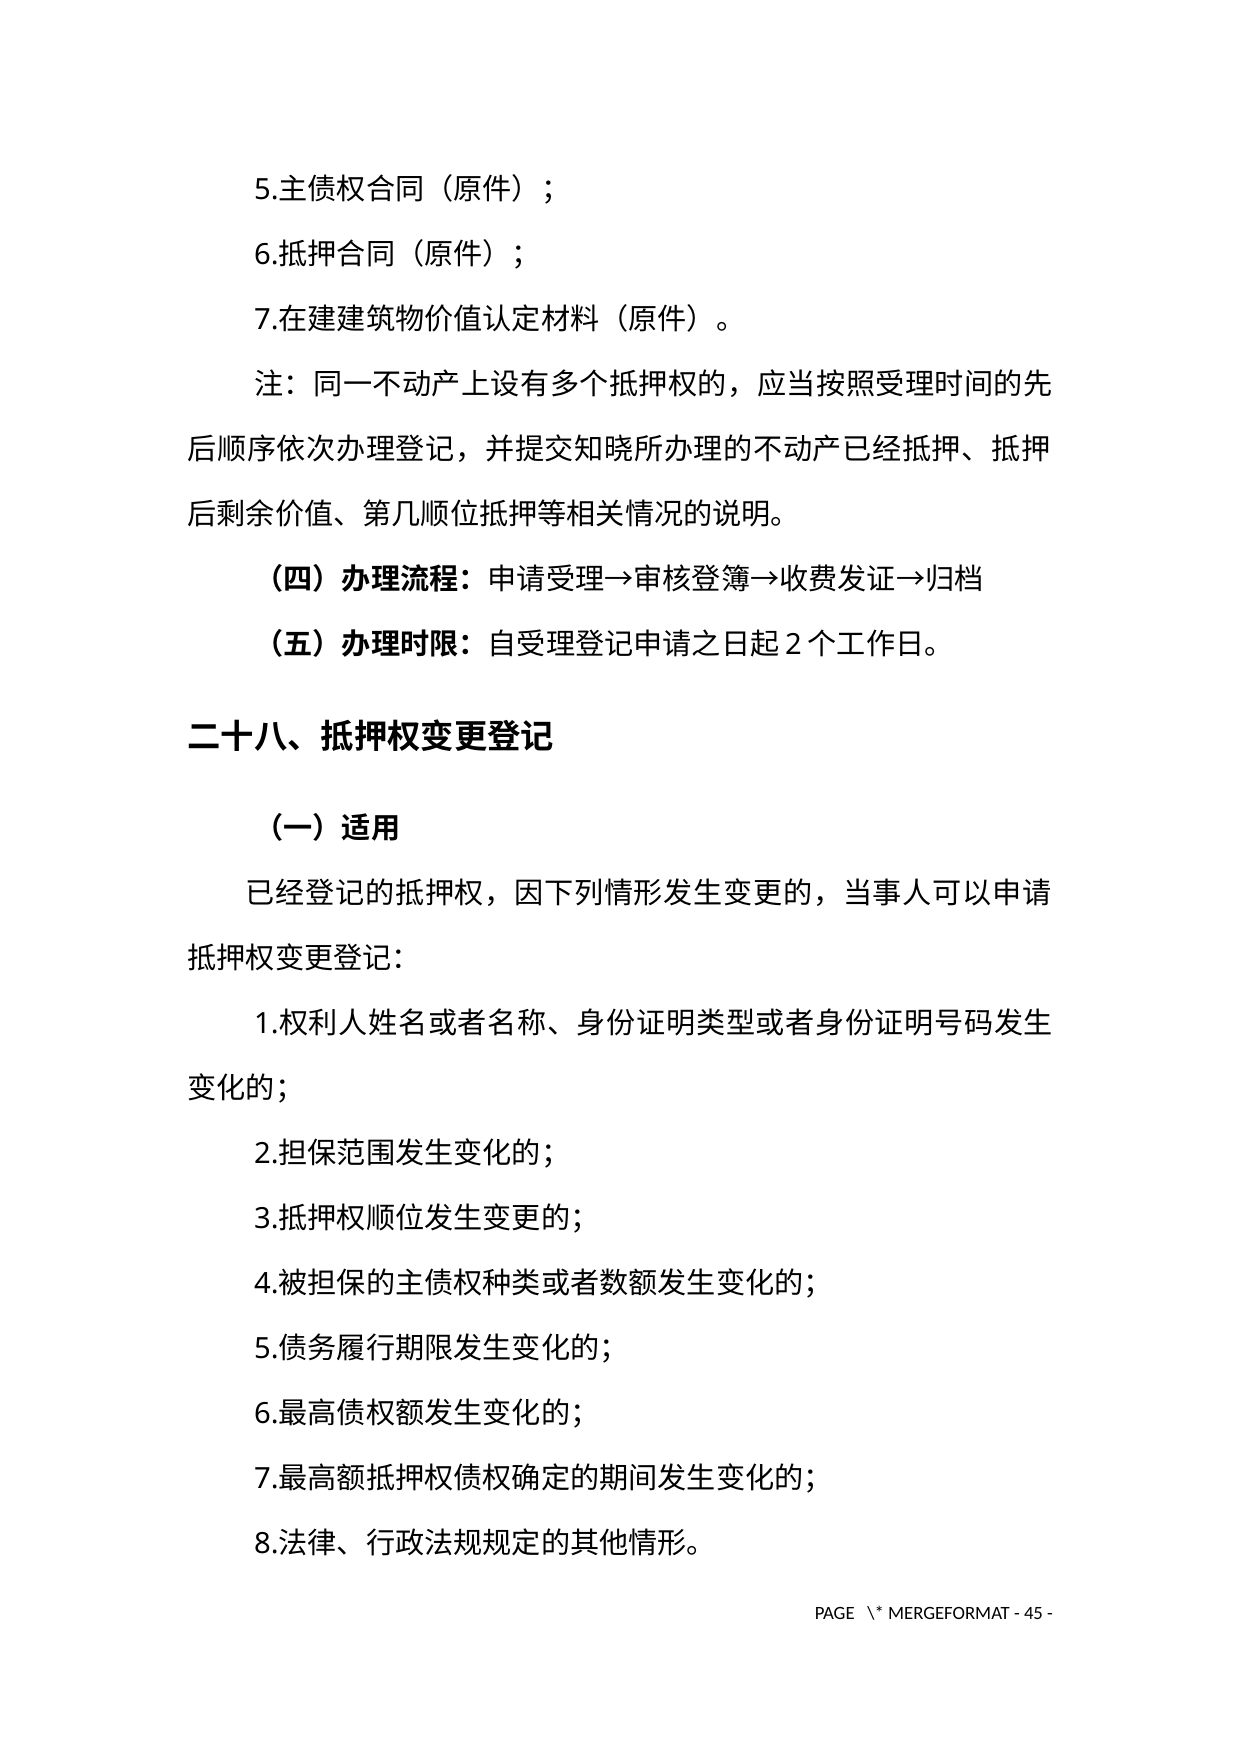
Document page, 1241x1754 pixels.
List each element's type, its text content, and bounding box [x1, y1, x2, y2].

list 适用 [187, 793, 1053, 858]
text 7.在建建筑物价值认定材料（原件）。 [187, 284, 1053, 349]
text 2.担保范围发生变化的； [187, 1118, 1053, 1183]
text 5.主债权合同（原件）； [187, 154, 1053, 219]
text 1.权利人姓名或者名称、身份证明类型或者身份证明号码发生变化的； [187, 988, 1053, 1118]
list 已经登记的抵押权，因下列情形发生变更的，当事人可以申请抵押权变更登记： [187, 858, 1053, 988]
text 注：同一不动产上设有多个抵押权的，应当按照受理时间的先后顺序依次办理登记，并提交知晓所办理的不动产已经抵押、抵押后剩余价值、第几顺位抵押等相关情况的说明。 [187, 349, 1053, 544]
text 5.债务履行期限发生变化的； [187, 1313, 1053, 1378]
text （五）办理时限：自受理登记申请之日起2个工作日。 [187, 609, 1053, 674]
text 7.最高额抵押权债权确定的期间发生变化的； [187, 1443, 1053, 1508]
text （四）办理流程：申请受理→审核登簿→收费发证→归档 [187, 544, 1053, 609]
subtitle 二十八、抵押权变更登记 [187, 701, 1053, 766]
text 4.被担保的主债权种类或者数额发生变化的； [187, 1248, 1053, 1313]
text 8.法律、行政法规规定的其他情形。 [187, 1508, 1053, 1573]
text 6.抵押合同（原件）； [187, 219, 1053, 284]
text 3.抵押权顺位发生变更的； [187, 1183, 1053, 1248]
text 6.最高债权额发生变化的； [187, 1378, 1053, 1443]
